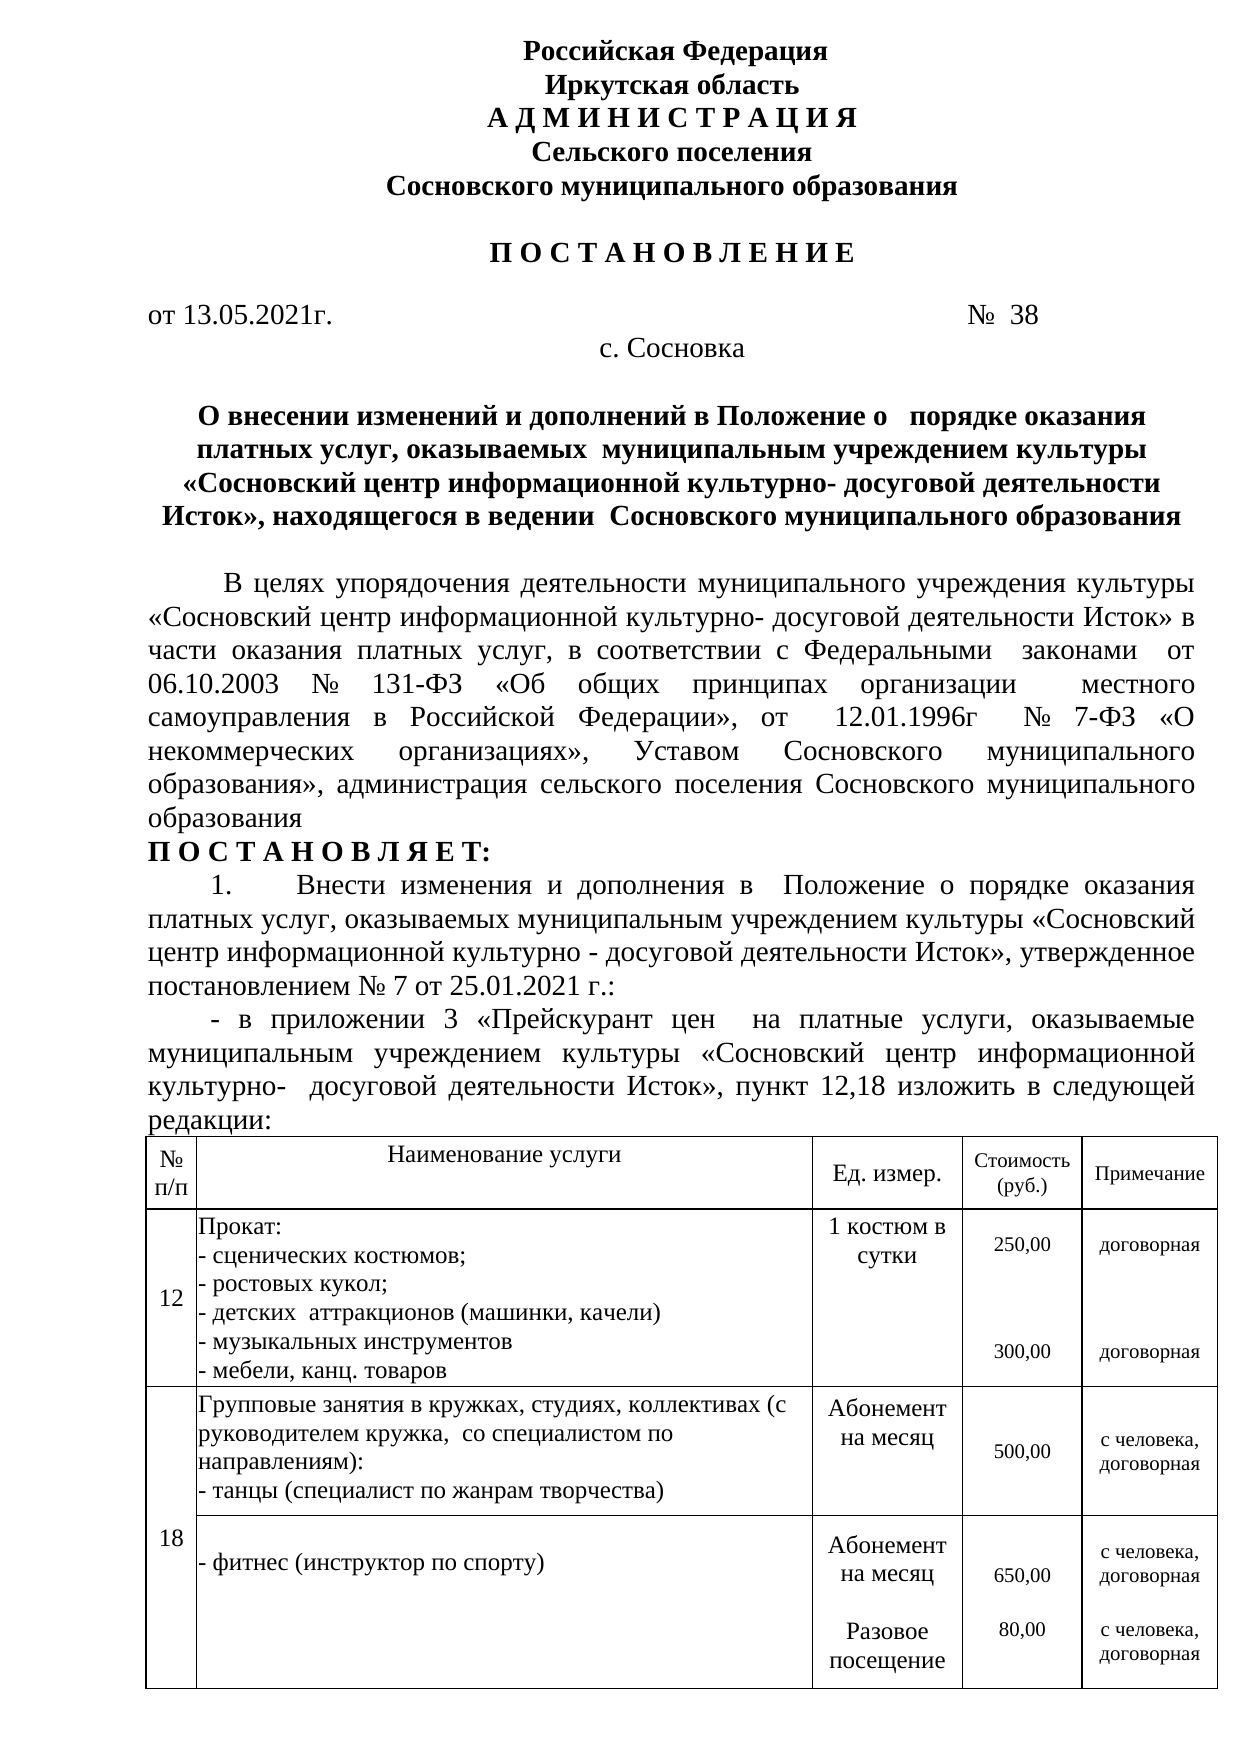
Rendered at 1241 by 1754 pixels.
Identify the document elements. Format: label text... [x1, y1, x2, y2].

table_cell 500,00 [963, 1387, 1081, 1515]
table_cell с человека, договорная с человека, договорная [1083, 1516, 1217, 1687]
text Российская Федерация [148, 33, 1196, 67]
text П О С Т А Н О В Л Е Н И Е [148, 201, 1196, 268]
table_cell - фитнес (инструктор по спорту) [197, 1516, 812, 1687]
table_header Ед. измер. [813, 1137, 962, 1208]
table_cell 1 костюм в сутки [813, 1210, 962, 1386]
text - в приложении 3 «Прейскурант цен на платные услуги, оказываемые муниципальным учреждением культуры «Сосновский центр информационной культурно- досуговой деятельности Исток», пункт 12,18 изложить в следующей редакции: [148, 1001, 1196, 1136]
table_cell Групповые занятия в кружках, студиях, коллективах (с руководителем кружка, со специалистом по направлениям): - танцы (специалист по жанрам творчества) [197, 1387, 812, 1515]
text Иркутская область [148, 67, 1196, 101]
table_cell 18 [147, 1387, 196, 1687]
table_cell 12 [147, 1210, 196, 1386]
table_header Стоимость (руб.) [963, 1137, 1081, 1208]
table_cell 650,00 80,00 [963, 1516, 1081, 1687]
table_cell Абонемент на месяц Разовое посещение [813, 1516, 962, 1687]
list Внести изменения и дополнения в Положение о порядке оказания платных услуг, оказываемых муниципальным учреждением культуры «Сосновский центр информационной культурно - досуговой деятельности Исток», утвержденное постановлением № 7 от 25.01.2021 г.: [148, 867, 1196, 1001]
table_cell с человека, договорная [1083, 1387, 1217, 1515]
text В целях упорядочения деятельности муниципального учреждения культуры «Сосновский центр информационной культурно- досуговой деятельности Исток» в части оказания платных услуг, в соответствии с Федеральными законами от 06.10.2003 № 131-ФЗ «Об общих принципах организации местного самоуправления в Российской Федерации», от 12.01.1996г № 7-ФЗ «О некоммерческих организациях», Уставом Сосновского муниципального образования», администрация сельского поселения Сосновского муниципального образования [148, 565, 1196, 834]
text с. Сосновка [148, 331, 1196, 364]
table_header № п/п [147, 1137, 196, 1208]
text от 13.05.2021г. № 38 [148, 268, 1196, 331]
text Сосновского муниципального образования [148, 168, 1196, 201]
text П О С Т А Н О В Л Я Е Т: [148, 834, 1196, 867]
table_cell Абонемент на месяц [813, 1387, 962, 1515]
table_cell 250,00 300,00 [963, 1210, 1081, 1386]
text А Д М И Н И С Т Р А Ц И Я [148, 101, 1196, 134]
text Сельского поселения [148, 134, 1196, 168]
table_cell Прокат: - сценических костюмов; - ростовых кукол; - детских аттракционов (машинки, качели) - музыкальных инструментов - мебели, канц. товаров [197, 1210, 812, 1386]
table_cell договорная договорная [1083, 1210, 1217, 1386]
table_header О внесении изменений и дополнений в Положение о порядке оказания платных услуг, оказываемых муниципальным учреждением культуры «Сосновский центр информационной культурно- досуговой деятельности Исток», находящегося в ведении Сосновского муниципального образования [147, 398, 1197, 532]
table_header Наименование услуги [197, 1137, 812, 1208]
table_header Примечание [1083, 1137, 1217, 1208]
